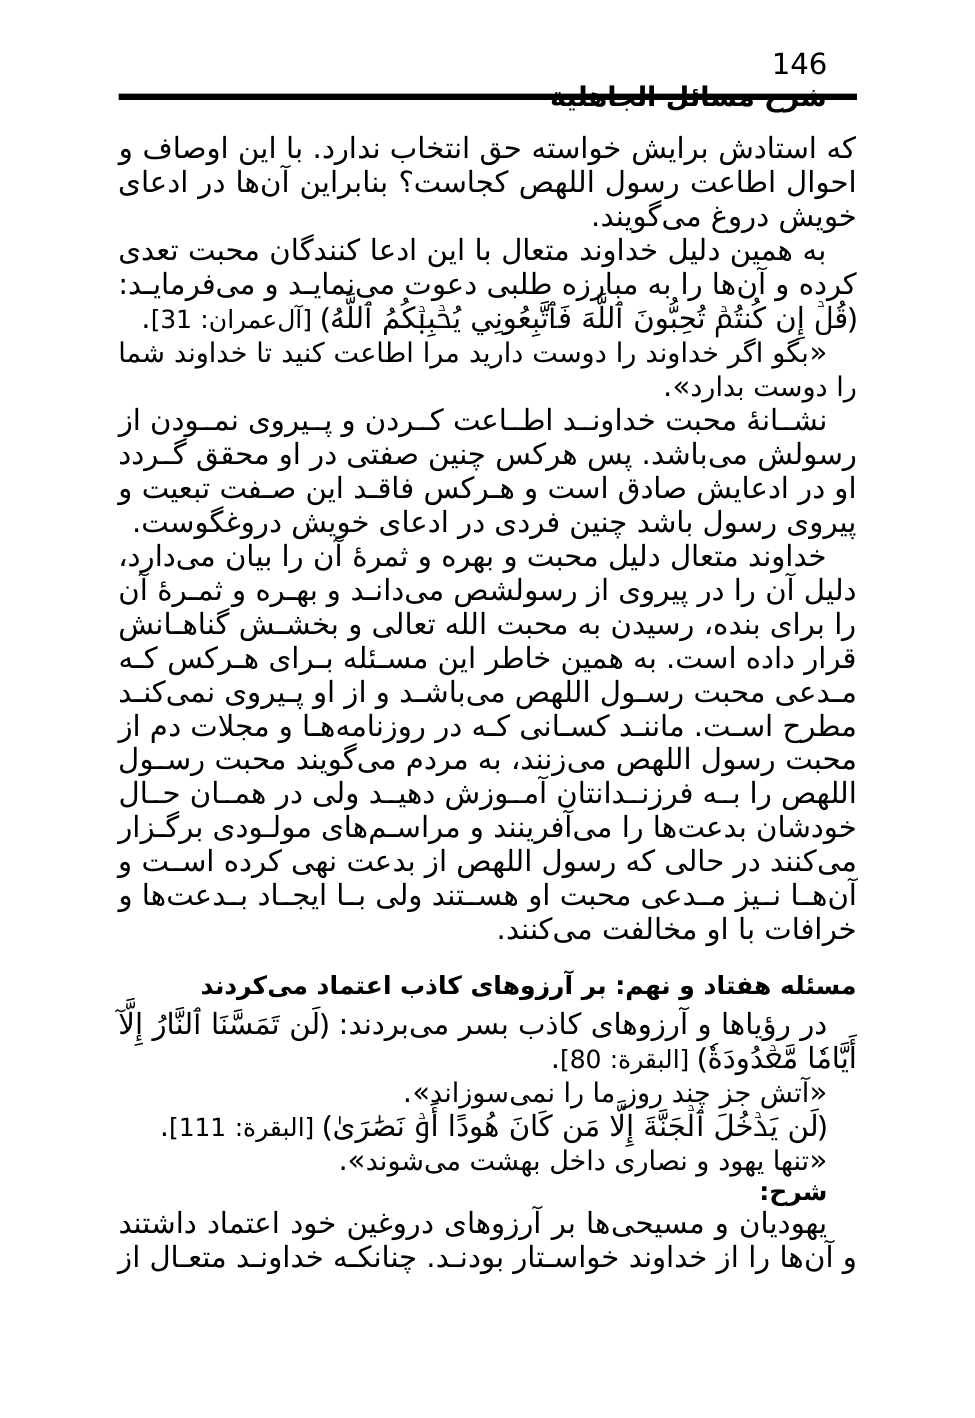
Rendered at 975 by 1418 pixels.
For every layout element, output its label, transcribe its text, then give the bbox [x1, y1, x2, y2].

text «آتش جز چند روز ما را نمی‌سوزاند». [118, 1075, 857, 1109]
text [118, 132, 857, 233]
text خداوند متعال دلیل محبت و بهره و ثمرۀ آن را بیان می‌دارد، دلیل آن را در پیروی از رسولشص می‌داند و بهره و ثمرۀ آن را برای بنده، رسیدن به محبت الله تعالی و بخشش گناهانش قرار داده است. به همین خاطر این مسئله برای هرکس که مدعی محبت رسول اللهص می‌باشد و از او پیروی نمی‌کند مطرح است. مانند کسانی که در روزنامه‌ها و مجلات دم از محبت رسول اللهص می‌زنند، به مردم می‌گویند محبت رسول اللهص را به فرزندانتان آموزش دهید ولی در همان حال خودشان بدعت‌ها را می‌آفرینند و مراسم‌های مولودی برگزار می‌کنند در حالی که رسول اللهص از بدعت نهی کرده است و آن‌ها نیز مدعی محبت او هستند ولی با ایجاد بدعت‌ها و خرافات با او مخالفت می‌کنند. [118, 539, 857, 947]
text «تنها یهود و نصاری داخل بهشت می‌شوند». [118, 1143, 857, 1177]
text نشانۀ محبت خداوند اطاعت کردن و پیروی نمودن از رسولش می‌باشد. پس هرکس چنین صفتی در او محقق گردد او در ادعایش صادق است و هرکس فاقد این صفت تبعیت و پیروی رسول باشد چنین فردی در ادعای خویش دروغگوست. [118, 403, 857, 539]
text ﴿لَن يَدۡخُلَ ٱلۡجَنَّةَ إِلَّا مَن كَانَ هُودًا أَوۡ نَصَٰرَىٰ﴾ [البقرة: 111]. [118, 1109, 857, 1143]
text در رؤیاها و آرزوهای کاذب بسر می‌بردند: ﴿لَن تَمَسَّنَا ٱلنَّارُ إِلَّآ أَيَّامٗا مَّعۡدُودَةٗ﴾ [البقرة: 80]. [118, 1007, 857, 1075]
text به همین دلیل خداوند متعال با این ادعا کنندگان محبت تعدی کرده و آن‌ها را به مبارزه طلبی دعوت می‌نماید و می‌فرماید: ﴿قُلۡ إِن كُنتُمۡ تُحِبُّونَ ٱللَّهَ فَٱتَّبِعُونِي يُحۡبِبۡكُمُ ٱللَّهُ﴾ [آل‌عمران: 31]. [118, 233, 857, 335]
text شرح: [118, 1177, 857, 1206]
text مسئله هفتاد و نهم: بر آرزوهای کاذب اعتماد می‌کردند [118, 972, 857, 1001]
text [118, 1206, 857, 1274]
text «بگو اگر خداوند را دوست دارید مرا اطاعت کنید تا خداوند شما را دوست بدارد». [118, 335, 857, 403]
